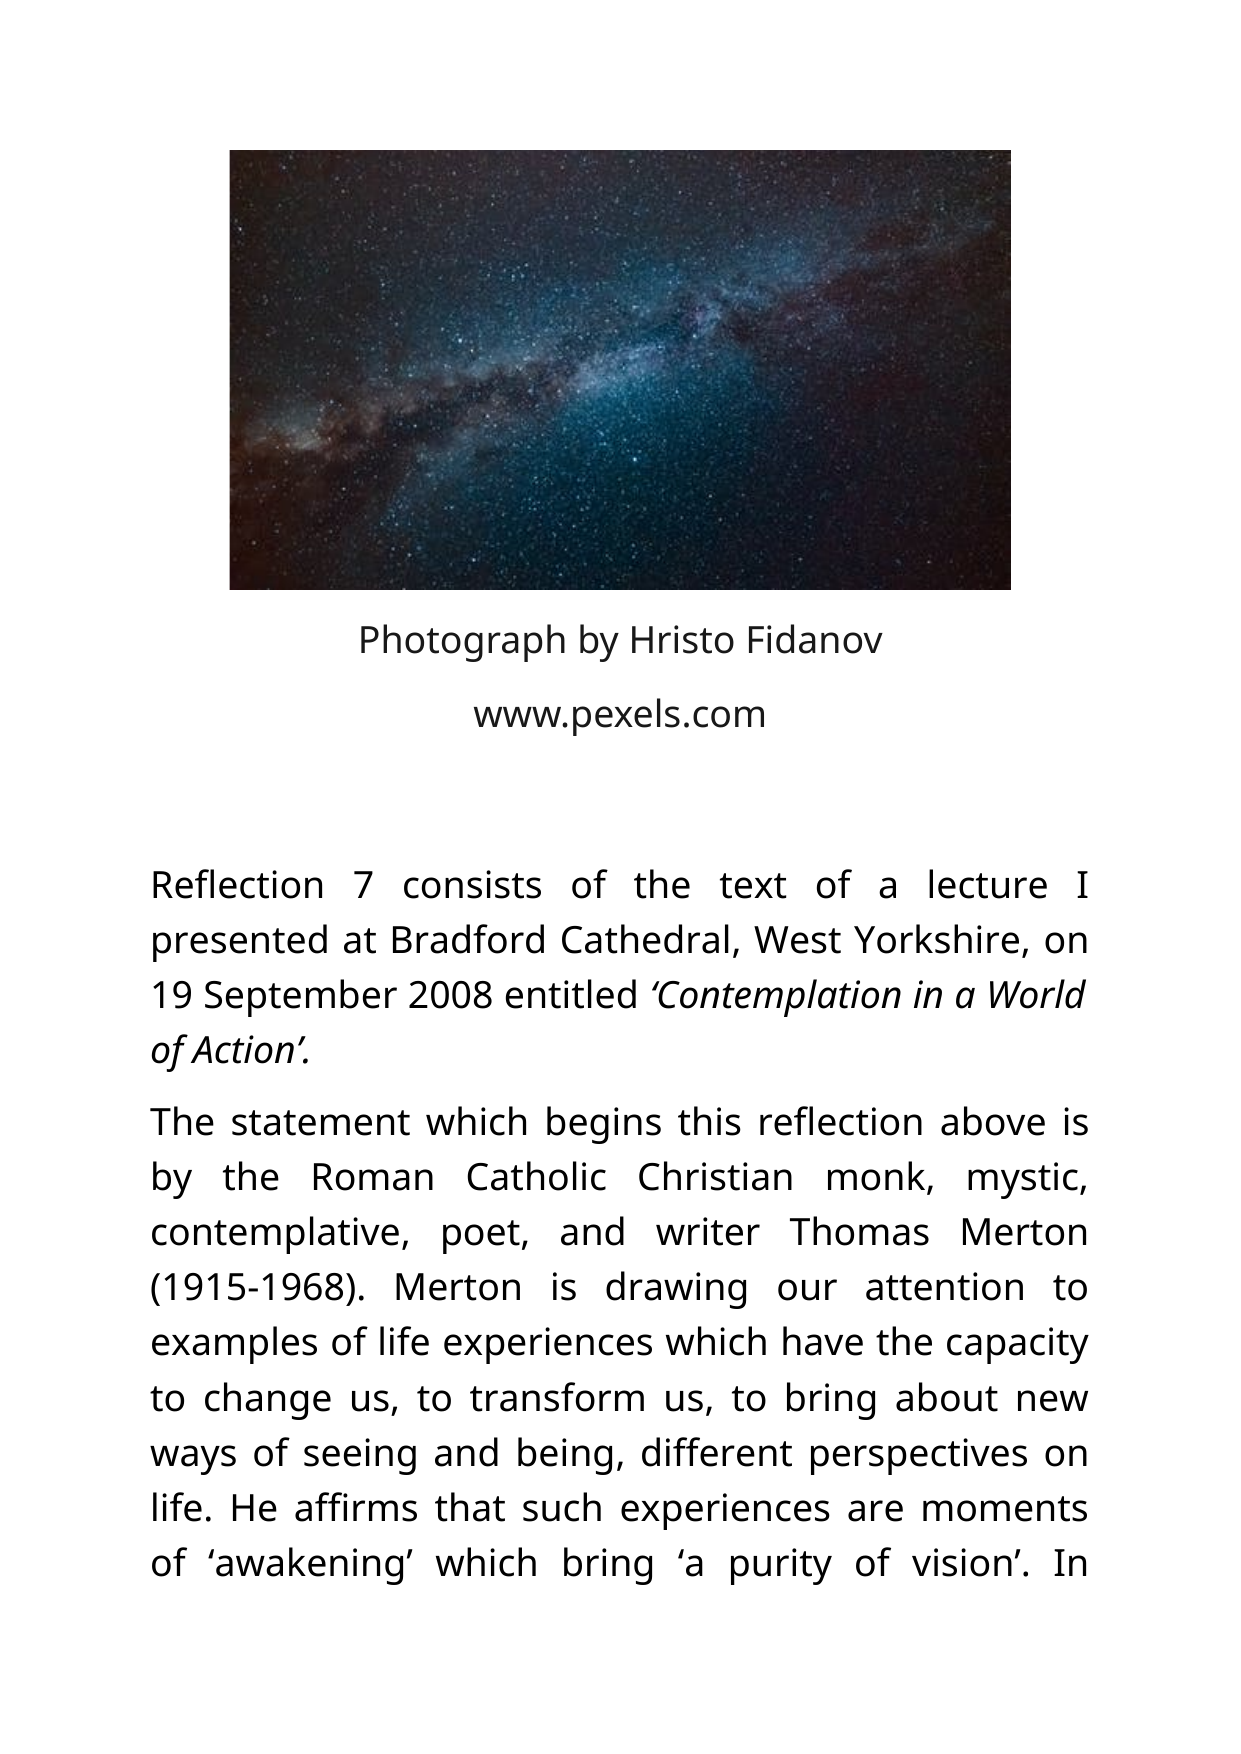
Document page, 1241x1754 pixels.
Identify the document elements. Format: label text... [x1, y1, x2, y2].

subtitle www.pexels.com [150, 687, 1090, 738]
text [150, 1095, 1090, 1587]
text Reflection 7 consists of the text of a lecture I presented at Bradford Cathedral, West Yorkshire, on 19 September 2008 entitled ‘Contemplation in a World of Action’. [150, 858, 1090, 1074]
subtitle Photograph by Hristo Fidanov [150, 613, 1090, 664]
picture [229, 150, 1011, 590]
